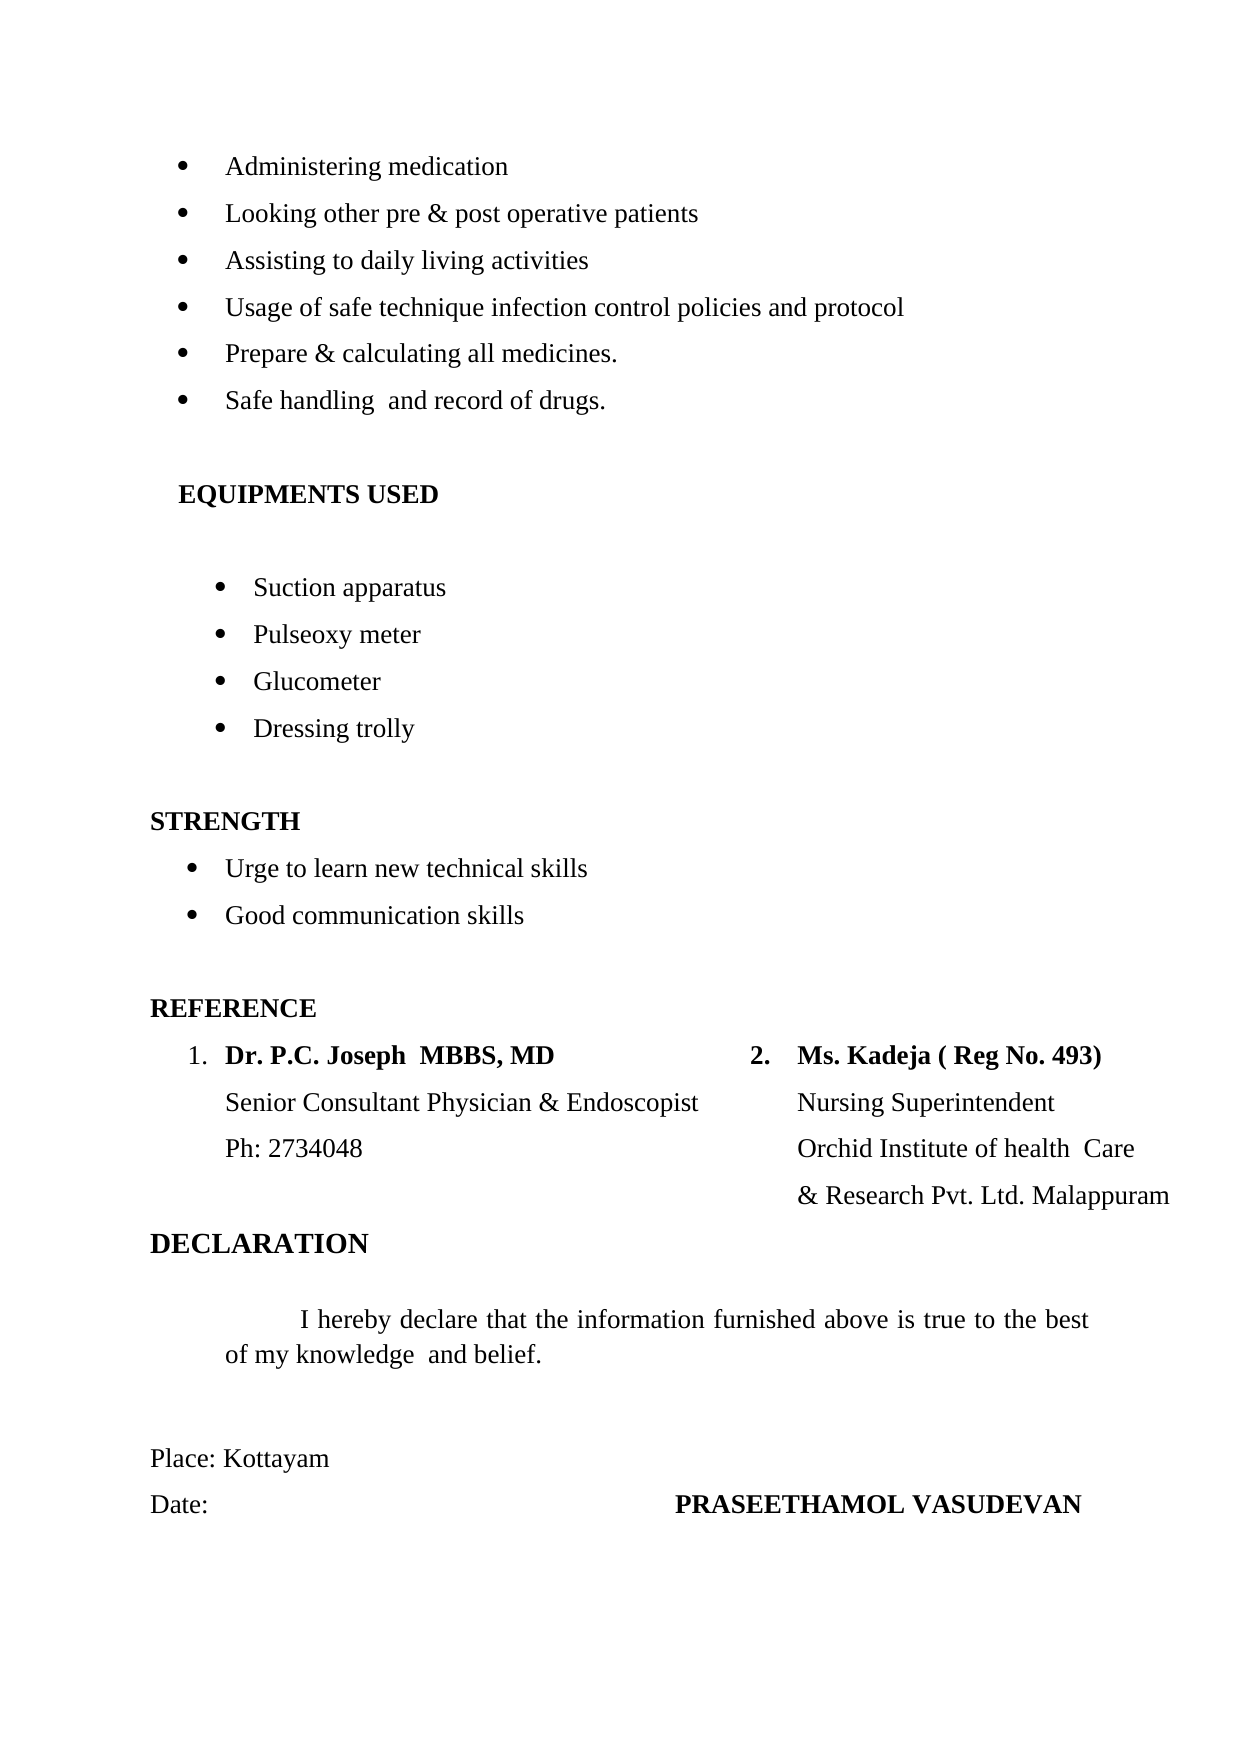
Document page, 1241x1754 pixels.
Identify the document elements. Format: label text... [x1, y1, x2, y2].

list Urge to learn new technical skills [187, 852, 1090, 883]
list Assisting to daily living activities [178, 244, 1090, 275]
list Pulseoxy meter [216, 618, 1090, 649]
text Ph: 2734048 Orchid Institute of health Care [150, 1132, 1200, 1164]
list Prepare & calculating all medicines. [178, 337, 1090, 369]
list Safe handling and record of drugs. [178, 384, 1090, 416]
list Glucometer [216, 665, 1090, 696]
text & Research Pvt. Ltd. Malappuram [675, 1179, 1200, 1210]
text Place: Kottayam [150, 1442, 1090, 1473]
list Dressing trolly [216, 712, 1090, 743]
list Good communication skills [187, 899, 1090, 930]
text REFERENCE [150, 992, 1090, 1024]
text EQUIPMENTS USED [178, 478, 1090, 509]
list Looking other pre & post operative patients [178, 197, 1090, 228]
list Dr. P.C. Joseph MBBS, MD 2. Ms. Kadeja ( Reg No. 493) [187, 1039, 1209, 1070]
list I hereby declare that the information furnished above is true to the best of my knowledge and belief. [225, 1303, 1090, 1370]
text Senior Consultant Physician & Endoscopist Nursing Superintendent [150, 1086, 1090, 1117]
list Suction apparatus [216, 571, 1090, 602]
text Date: PRASEETHAMOL VASUDEVAN [150, 1488, 1090, 1520]
text STRENGTH [150, 805, 1090, 837]
list DECLARATION [150, 1226, 1090, 1259]
list Administering medication [178, 150, 1090, 181]
list Usage of safe technique infection control policies and protocol [178, 291, 1090, 322]
